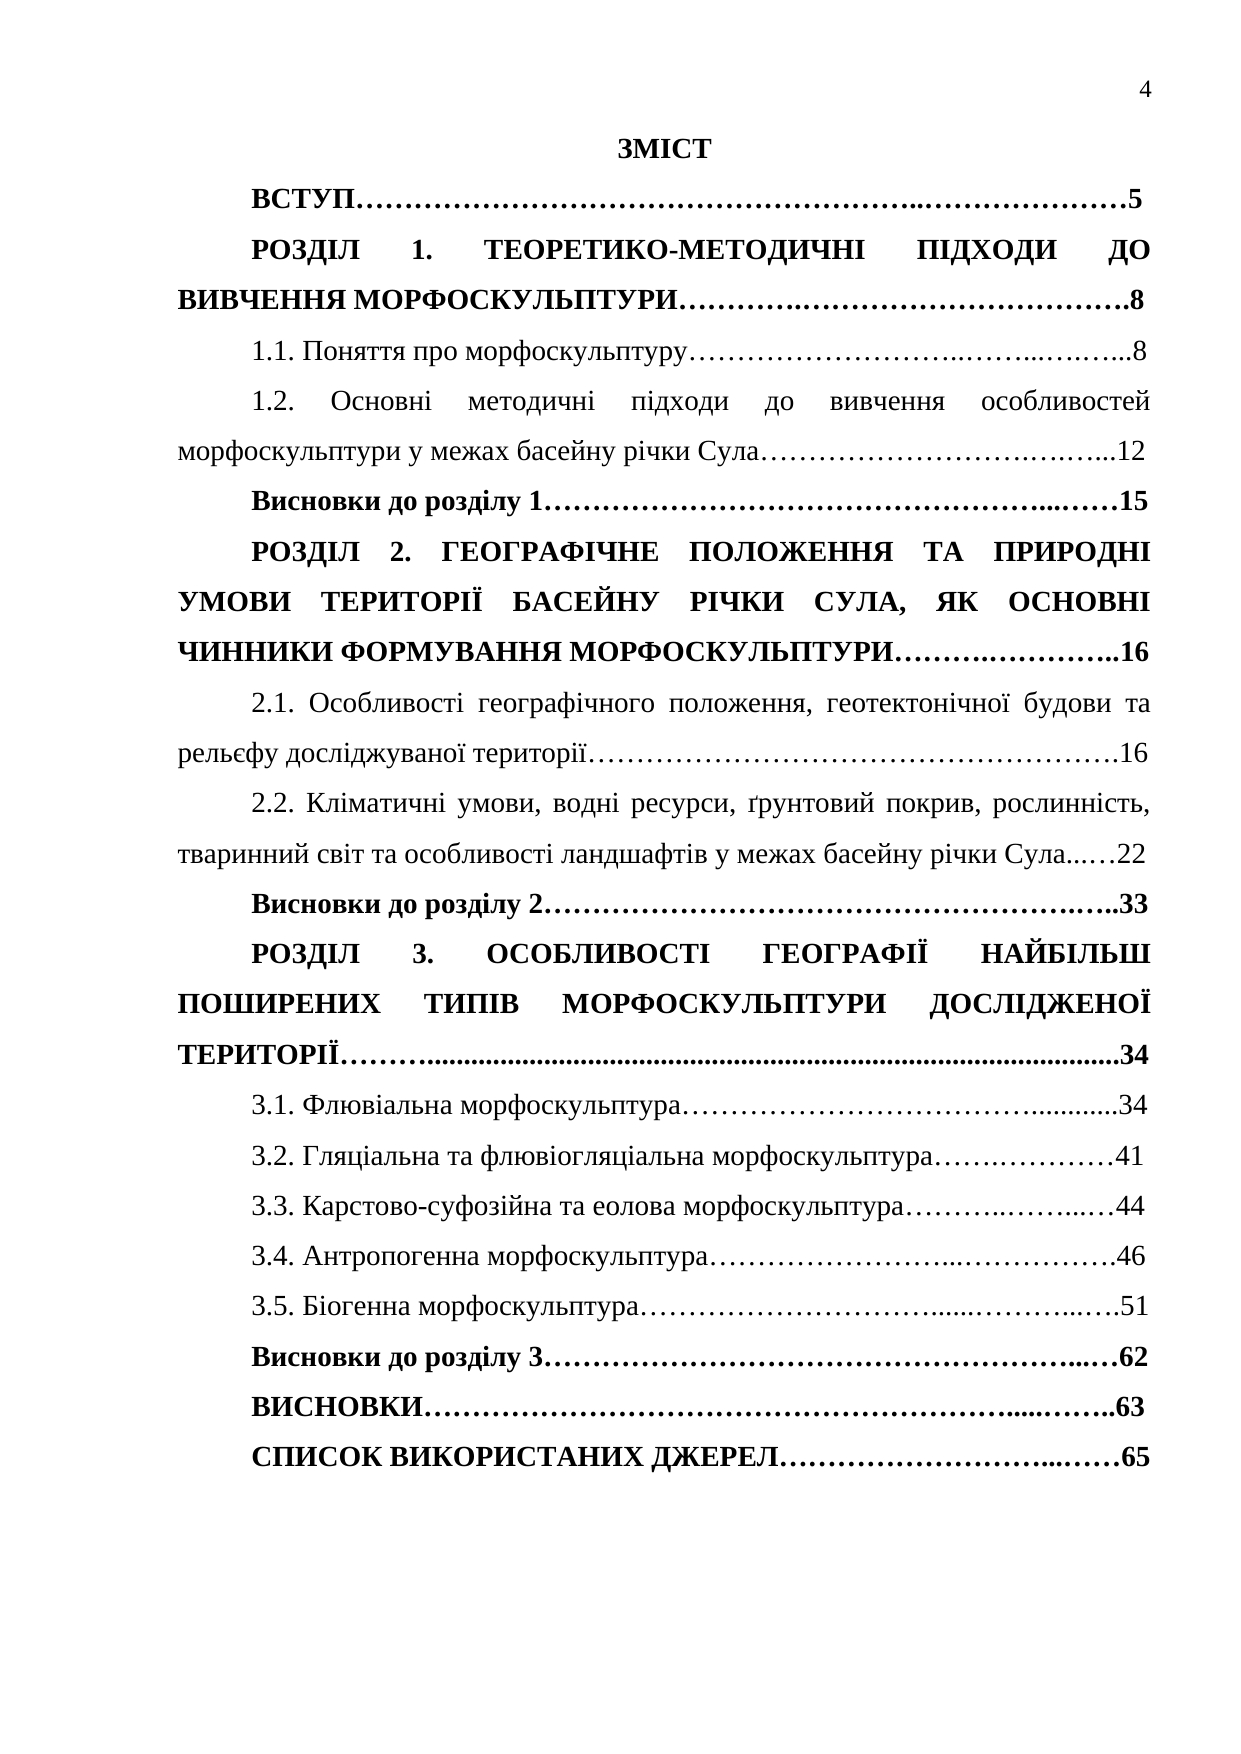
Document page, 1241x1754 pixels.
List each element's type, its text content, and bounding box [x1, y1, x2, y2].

text 3.1. Флювіальна морфоскульптура………………………………............34 [177, 1087, 1152, 1121]
text Висновки до розділу 1……………………………………………...……15 [177, 483, 1152, 517]
text РОЗДІЛ 2. ГЕОГРАФІЧНЕ ПОЛОЖЕННЯ ТА ПРИРОДНІ УМОВИ ТЕРИТОРІЇ БАСЕЙНУ РІЧКИ СУЛА, ЯК ОСНОВНІ ЧИННИКИ ФОРМУВАННЯ МОРФОСКУЛЬПТУРИ……….…………..16 [177, 534, 1152, 668]
text 1.1. Поняття про морфоскульптуру………………………..……...….…...8 [177, 333, 1152, 366]
text РОЗДІЛ 1. ТЕОРЕТИКО-МЕТОДИЧНІ ПІДХОДИ ДО ВИВЧЕННЯ МОРФОСКУЛЬПТУРИ………….…………………………….8 [177, 232, 1152, 316]
text Висновки до розділу 2……………………………………………….…..33 [177, 886, 1152, 919]
text 3.3. Карстово-суфозійна та еолова морфоскульптура………..……...…44 [177, 1188, 1152, 1221]
text 3.5. Біогенна морфоскульптура…………………………......………...….51 [177, 1288, 1152, 1322]
text 1.2. Основні методичні підходи до вивчення особливостей морфоскульптури у межах басейну річки Сула……………………….….…...12 [177, 383, 1152, 467]
text 3.2. Гляціальна та флювіогляціальна морфоскульптура…….…………41 [177, 1138, 1152, 1171]
text ВСТУП…………………………………………………..…………………5 [177, 182, 1152, 215]
text 3.4. Антропогенна морфоскульптура……………………...…………….46 [177, 1238, 1152, 1272]
text Висновки до розділу 3………………………………………………...…62 [177, 1339, 1152, 1372]
text СПИСОК ВИКОРИСТАНИХ ДЖЕРЕЛ………………………...……65 [177, 1439, 1152, 1473]
text 2.2. Кліматичні умови, водні ресурси, ґрунтовий покрив, рослинність, тваринний світ та особливості ландшафтів у межах басейну річки Сула...…22 [177, 785, 1152, 869]
text 2.1. Особливості географічного положення, геотектонічної будови та рельєфу досліджуваної території……………………………………………….16 [177, 685, 1152, 769]
text ЗМІСТ [177, 131, 1152, 165]
text РОЗДІЛ 3. ОСОБЛИВОСТІ ГЕОГРАФІЇ НАЙБІЛЬШ ПОШИРЕНИХ ТИПІВ МОРФОСКУЛЬПТУРИ ДОСЛІДЖЕНОЇ ТЕРИТОРІЇ………...............................................................................................34 [177, 936, 1152, 1071]
text ВИСНОВКИ…………………………………………………….....……..63 [177, 1389, 1152, 1423]
